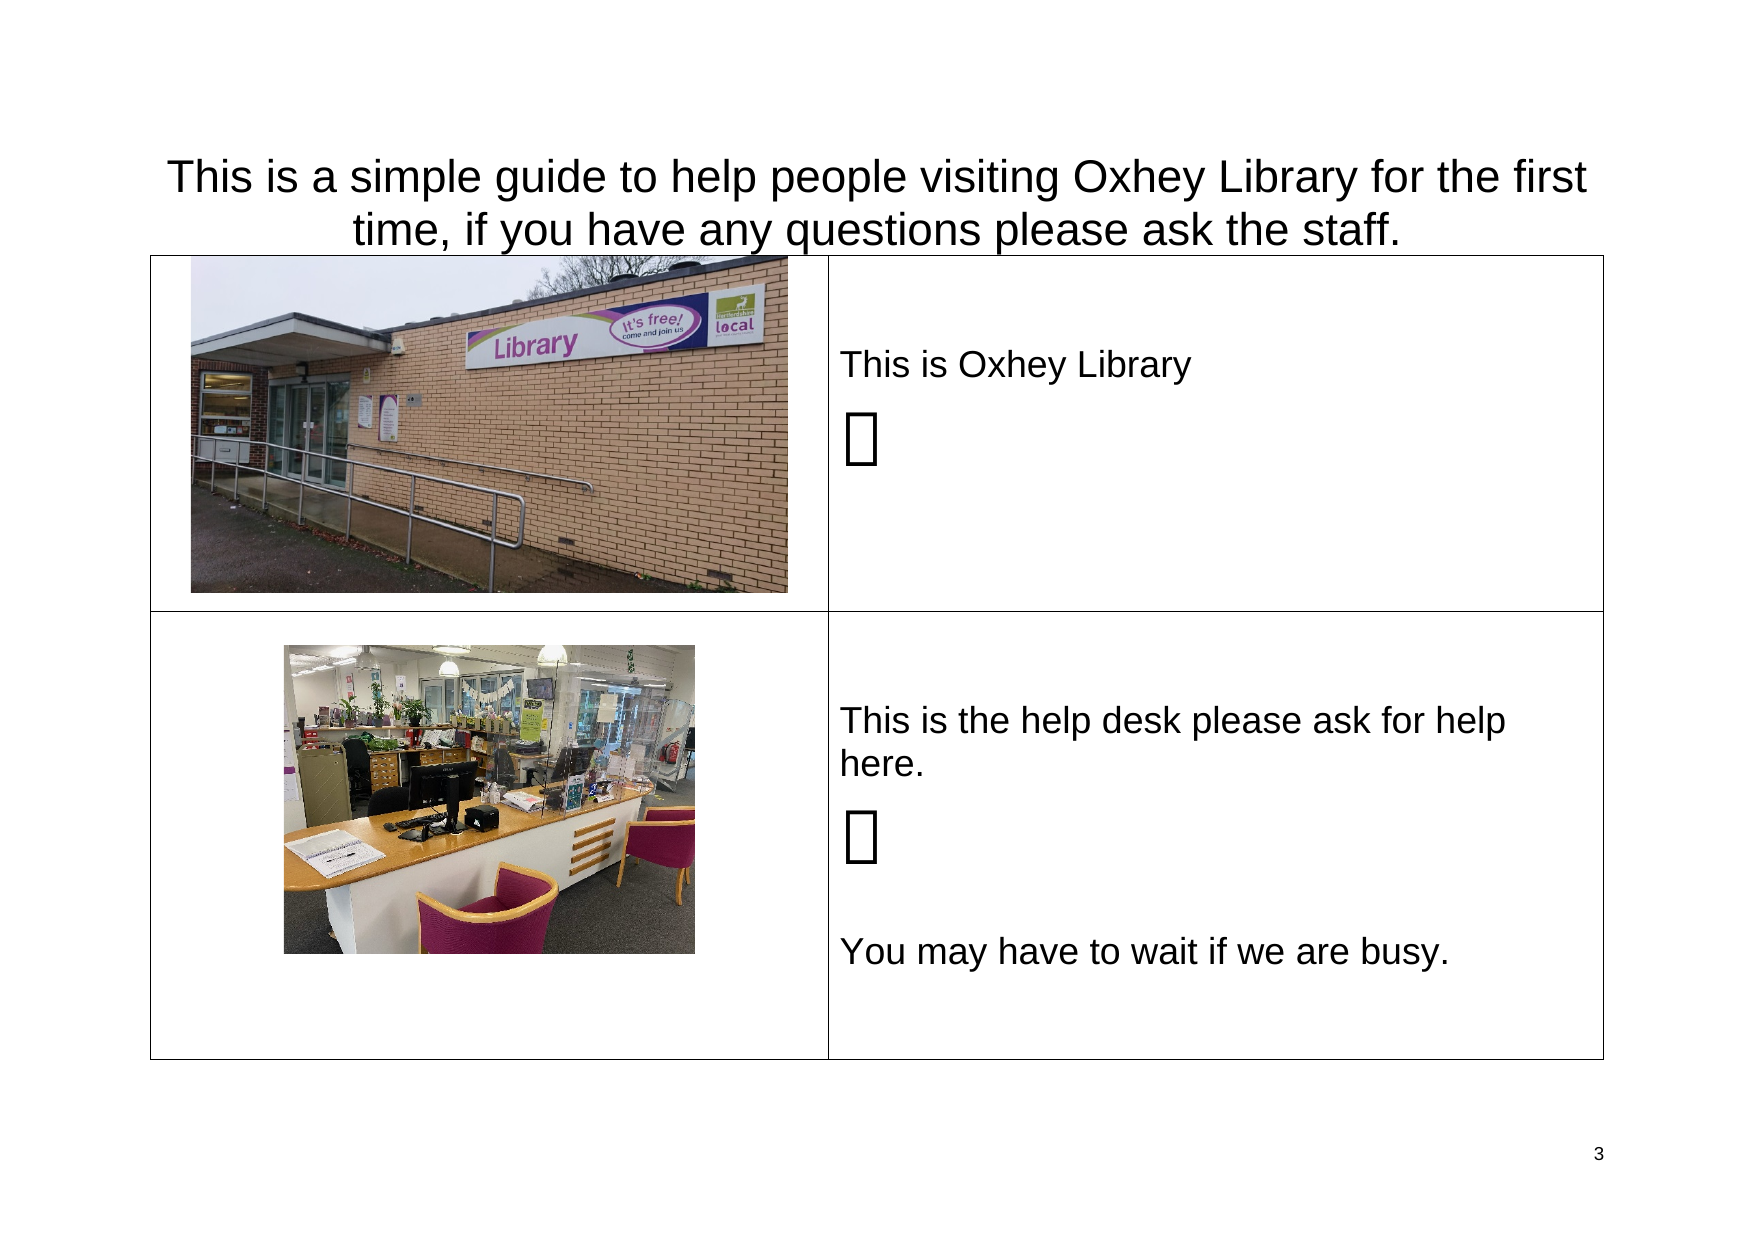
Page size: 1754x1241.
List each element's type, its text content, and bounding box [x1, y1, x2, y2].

picture [283, 645, 695, 954]
table_header [151, 256, 828, 611]
table_cell [151, 612, 828, 1059]
picture [190, 256, 788, 593]
text This is a simple guide to help people visiting Oxhey Library for the first time, if you have any questions please ask the staff. [150, 150, 1604, 255]
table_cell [829, 612, 1603, 1059]
table_header This is Oxhey Library  [829, 256, 1603, 611]
